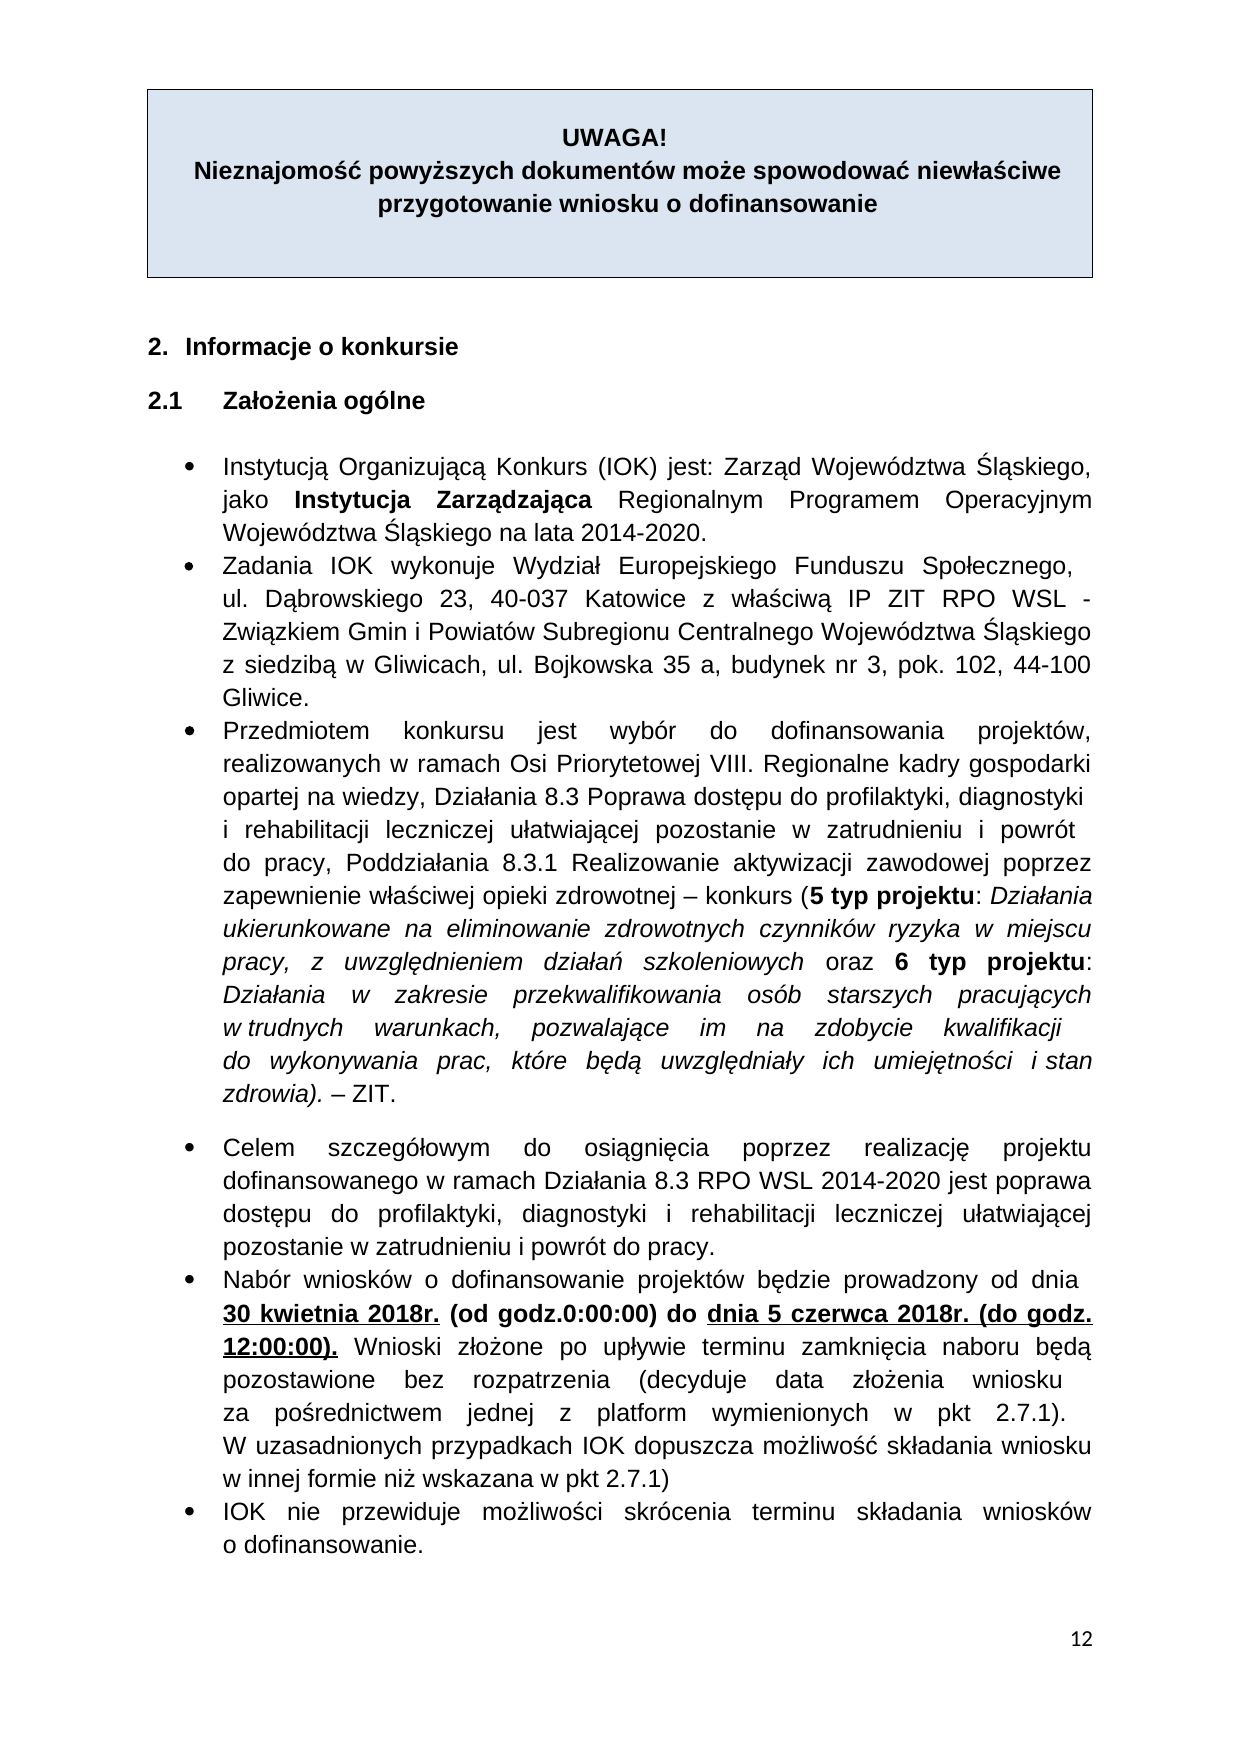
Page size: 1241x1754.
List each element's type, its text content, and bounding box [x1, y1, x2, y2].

list Nabór wniosków o dofinansowanie projektów będzie prowadzony od dnia 30 kwietnia 2018r. (od godz.0:00:00) do dnia 5 czerwca 2018r. (do godz. 12:00:00). Wnioski złożone po upływie terminu zamknięcia naboru będą pozostawione bez rozpatrzenia (decyduje data złożenia wniosku za pośrednictwem jednej z platform wymienionych w pkt 2.7.1). W uzasadnionych przypadkach IOK dopuszcza możliwość składania wniosku w innej formie niż wskazana w pkt 2.7.1) [185, 1265, 1093, 1492]
list Instytucją Organizującą Konkurs (IOK) jest: Zarząd Województwa Śląskiego, jako Instytucja Zarządzająca Regionalnym Programem Operacyjnym Województwa Śląskiego na lata 2014-2020. [185, 452, 1093, 547]
subtitle Informacje o konkursie [148, 332, 1093, 361]
list Zadania IOK wykonuje Wydział Europejskiego Funduszu Społecznego, ul. Dąbrowskiego 23, 40-037 Katowice z właściwą IP ZIT RPO WSL - Związkiem Gmin i Powiatów Subregionu Centralnego Województwa Śląskiego z siedzibą w Gliwicach, ul. Bojkowska 35 a, budynek nr 3, pok. 102, 44-100 Gliwice. [185, 551, 1093, 712]
list IOK nie przewiduje możliwości skrócenia terminu składania wniosków o dofinansowanie. [185, 1497, 1093, 1558]
table_header UWAGA! Nieznajomość powyższych dokumentów może spowodować niewłaściwe przygotowanie wniosku o dofinansowanie [148, 90, 1092, 277]
list Przedmiotem konkursu jest wybór do dofinansowania projektów, realizowanych w ramach Osi Priorytetowej VIII. Regionalne kadry gospodarki opartej na wiedzy, Działania 8.3 Poprawa dostępu do profilaktyki, diagnostyki i rehabilitacji leczniczej ułatwiającej pozostanie w zatrudnieniu i powrót do pracy, Poddziałania 8.3.1 Realizowanie aktywizacji zawodowej poprzez zapewnienie właściwej opieki zdrowotnej – konkurs (5 typ projektu: Działania ukierunkowane na eliminowanie zdrowotnych czynników ryzyka w miejscu pracy, z uwzględnieniem działań szkoleniowych oraz 6 typ projektu: Działania w zakresie przekwalifikowania osób starszych pracujących w trudnych warunkach, pozwalające im na zdobycie kwalifikacji do wykonywania prac, które będą uwzględniały ich umiejętności i stan zdrowia). – ZIT. [185, 716, 1093, 1108]
subtitle Założenia ogólne [148, 386, 1093, 414]
list Celem szczegółowym do osiągnięcia poprzez realizację projektu dofinansowanego w ramach Działania 8.3 RPO WSL 2014-2020 jest poprawa dostępu do profilaktyki, diagnostyki i rehabilitacji leczniczej ułatwiającej pozostanie w zatrudnieniu i powrót do pracy. [185, 1133, 1093, 1261]
